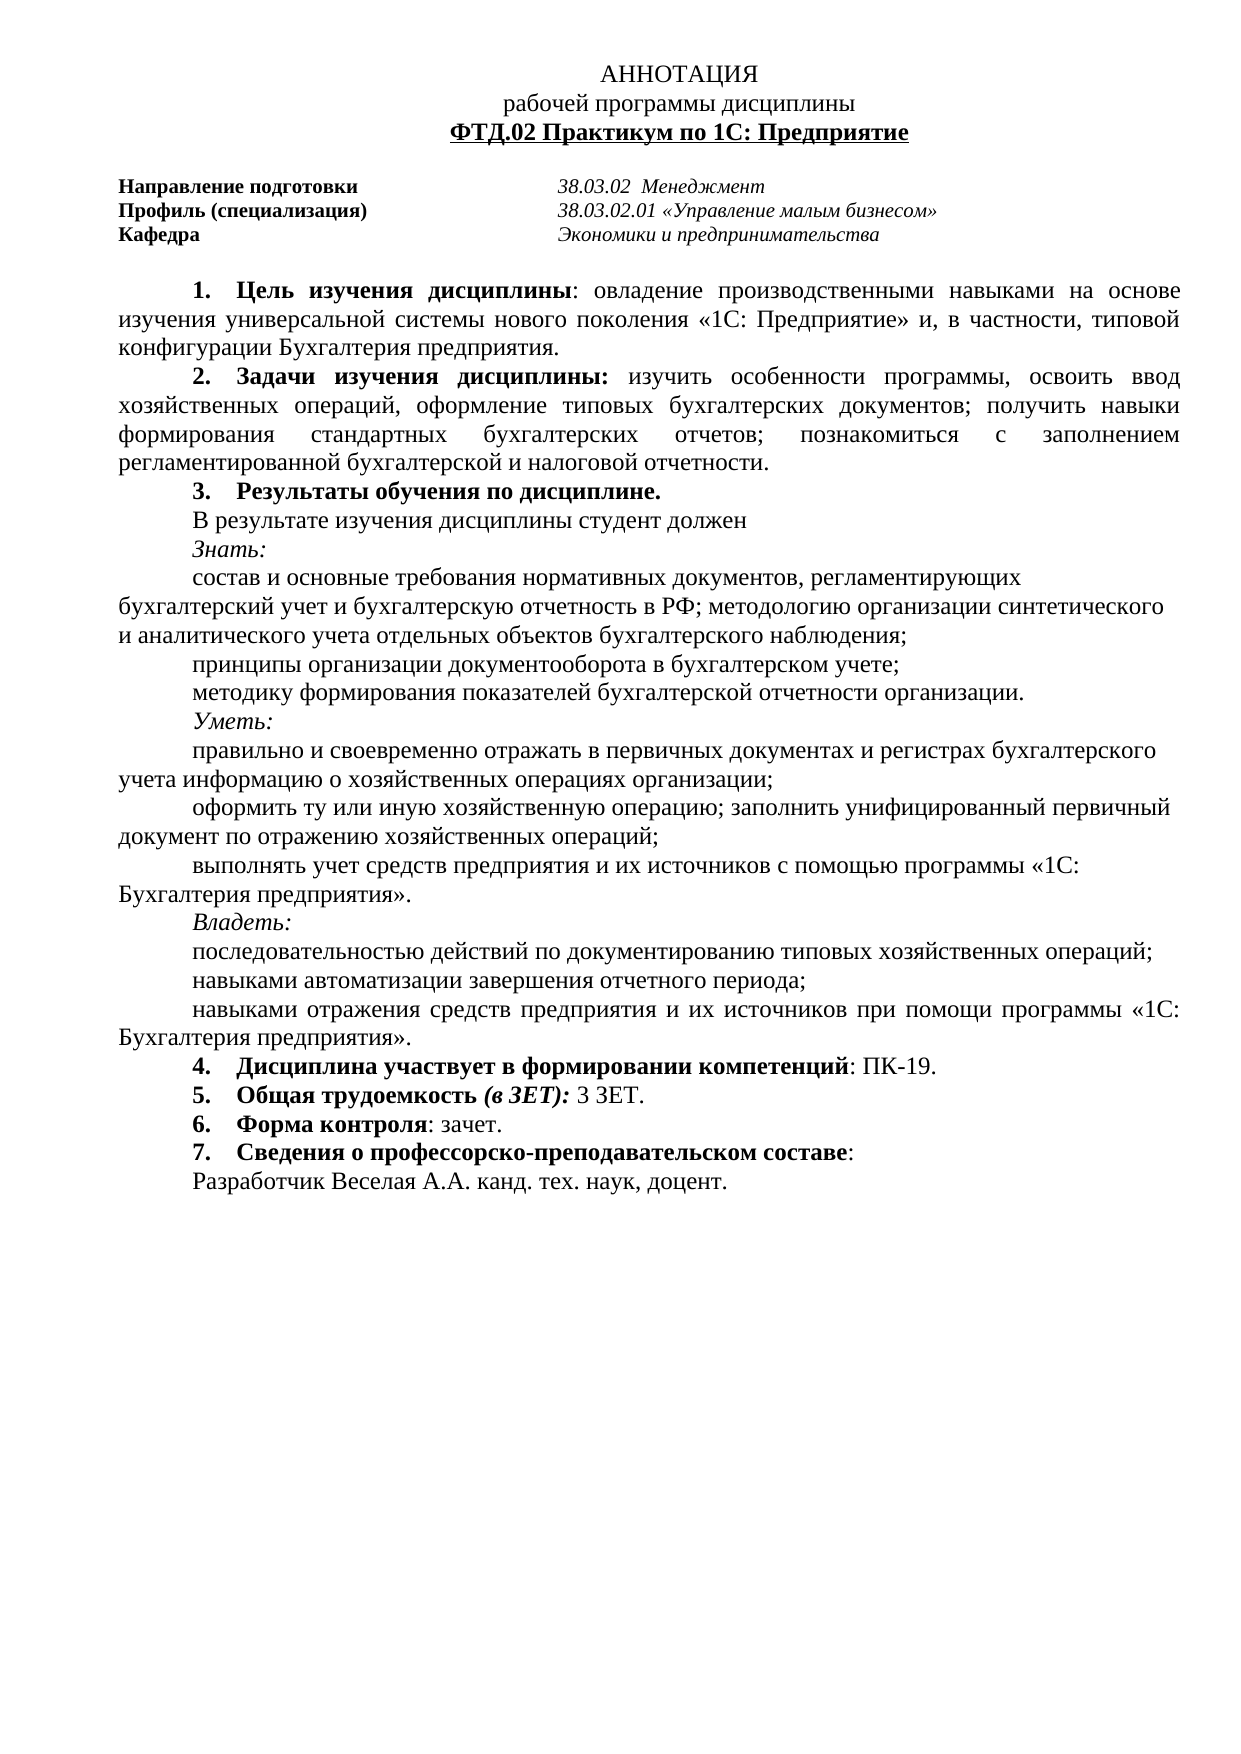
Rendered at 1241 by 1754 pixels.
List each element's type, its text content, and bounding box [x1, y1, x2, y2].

text Уметь: [118, 706, 1181, 735]
text оформить ту или иную хозяйственную операцию; заполнить унифицированный первичный документ по отражению хозяйственных операций; [118, 792, 1181, 850]
text ФТД.02 Практикум по 1С: Предприятие [118, 117, 1181, 145]
list В результате изучения дисциплины студент должен [118, 505, 1181, 534]
list Разработчик Веселая А.А. канд. тех. наук, доцент. [192, 1166, 1181, 1195]
text последовательностью действий по документированию типовых хозяйственных операций; [118, 936, 1181, 965]
text методику формирования показателей бухгалтерской отчетности организации. [118, 677, 1181, 706]
text принципы организации документооборота в бухгалтерском учете; [118, 649, 1181, 677]
list Форма контроля: зачет. [118, 1109, 1181, 1137]
list Цель изучения дисциплины: овладение производственными навыками на основе изучения универсальной системы нового поколения «1С: Предприятие» и, в частности, типовой конфигурации Бухгалтерия предприятия. [118, 275, 1181, 361]
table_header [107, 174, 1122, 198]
list Результаты обучения по дисциплине. [118, 476, 1181, 505]
list Задачи изучения дисциплины: изучить особенности программы, освоить ввод хозяйственных операций, оформление типовых бухгалтерских документов; получить навыки формирования стандартных бухгалтерских отчетов; познакомиться с заполнением регламентированной бухгалтерской и налоговой отчетности. [118, 361, 1181, 476]
list навыками отражения средств предприятия и их источников при помощи программы «1С: Бухгалтерия предприятия». [118, 994, 1181, 1051]
text правильно и своевременно отражать в первичных документах и регистрах бухгалтерского учета информацию о хозяйственных операциях организации; [118, 735, 1181, 792]
text состав и основные требования нормативных документов, регламентирующих бухгалтерский учет и бухгалтерскую отчетность в РФ; методологию организации синтетического и аналитического учета отдельных объектов бухгалтерского наблюдения; [118, 562, 1181, 649]
text АННОТАЦИЯ [118, 59, 1181, 88]
list Дисциплина участвует в формировании компетенций: ПК-19. [118, 1051, 1181, 1080]
text рабочей программы дисциплины [118, 88, 1181, 117]
text Знать: [118, 534, 1181, 562]
text навыками автоматизации завершения отчетного периода; [118, 965, 1181, 994]
list Общая трудоемкость (в ЗЕТ): 3 ЗЕТ. [118, 1080, 1181, 1109]
list Сведения о профессорско-преподавательском составе: [118, 1137, 1181, 1166]
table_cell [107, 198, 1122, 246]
text выполнять учет средств предприятия и их источников с помощью программы «1С: Бухгалтерия предприятия». [118, 850, 1181, 907]
text Владеть: [118, 907, 1181, 936]
